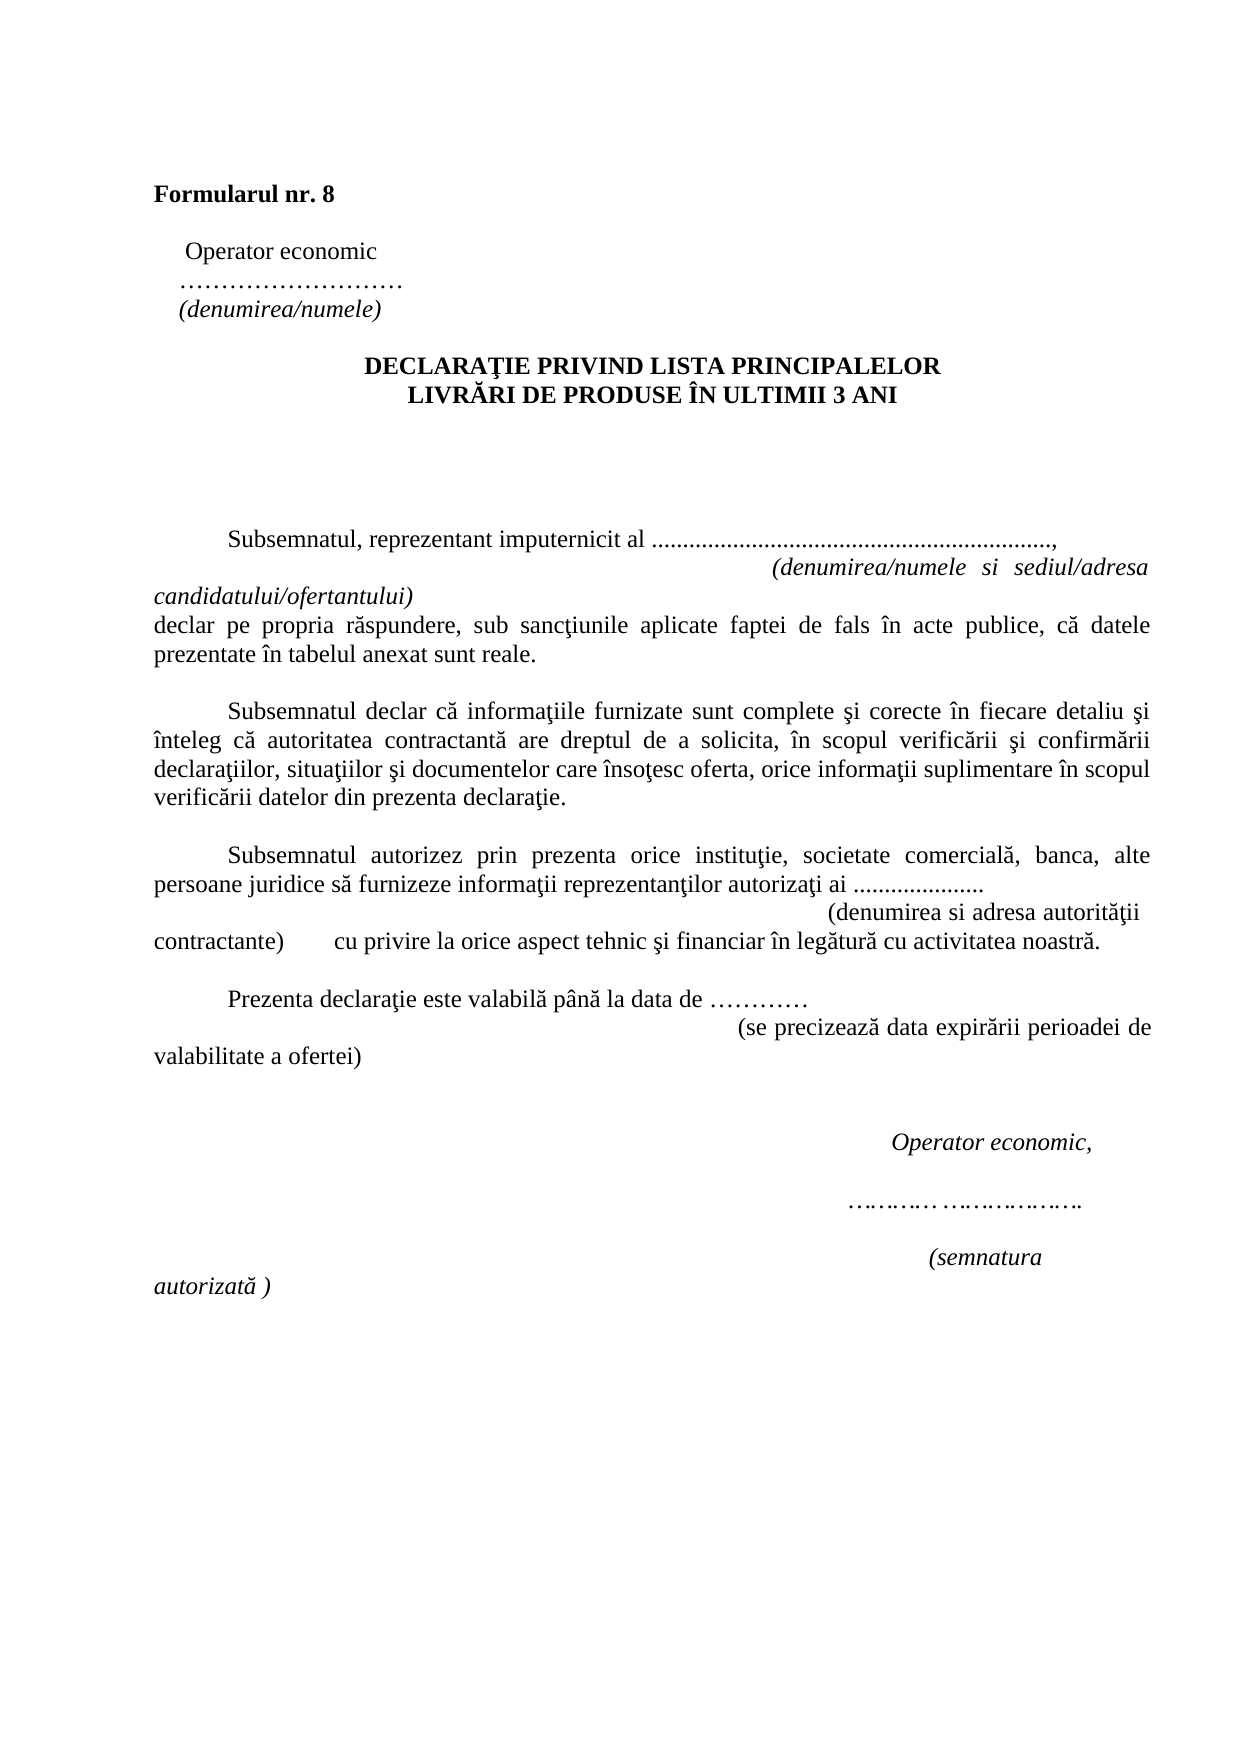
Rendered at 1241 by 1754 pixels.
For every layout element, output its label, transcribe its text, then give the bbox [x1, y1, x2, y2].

text (denumirea/numele si sediul/adresa candidatului/ofertantului) [153, 552, 1152, 610]
text (semnatura autorizată ) [153, 1214, 1152, 1300]
text Subsemnatul autorizez prin prezenta orice instituţie, societate comercială, banca, alte persoane juridice să furnizeze informaţii reprezentanţilor autorizaţi ai ..................... [153, 840, 1152, 897]
text (denumirea/numele) [153, 294, 1152, 322]
text DECLARAŢIE PRIVIND LISTA PRINCIPALELOR [153, 351, 1152, 380]
text (se precizează data expirării perioadei de valabilitate a ofertei) [153, 1012, 1152, 1070]
text Prezenta declaraţie este valabilă până la data de ………… [153, 984, 1152, 1012]
text (denumirea si adresa autorităţii contractante) cu privire la orice aspect tehnic şi financiar în legătură cu activitatea noastră. [153, 897, 1152, 955]
text Operator economic [153, 236, 1152, 265]
text Subsemnatul, reprezentant imputernicit al ................................................................, [153, 524, 1152, 552]
text Operator economic, [153, 1099, 1152, 1156]
text Subsemnatul declar că informaţiile furnizate sunt complete şi corecte în fiecare detaliu şi înteleg că autoritatea contractantă are dreptul de a solicita, în scopul verificării şi confirmării declaraţiilor, situaţiilor şi documentelor care însoţesc oferta, orice informaţii suplimentare în scopul verificării datelor din prezenta declaraţie. [153, 696, 1152, 811]
text Formularul nr. 8 [153, 179, 1152, 207]
text LIVRĂRI DE PRODUSE ÎN ULTIMII 3 ANI [153, 380, 1152, 409]
text declar pe propria răspundere, sub sancţiunile aplicate faptei de fals în acte publice, că datele prezentate în tabelul anexat sunt reale. [153, 610, 1152, 667]
text ……………………… [153, 265, 1152, 294]
text ………… ………………. [153, 1156, 1152, 1214]
